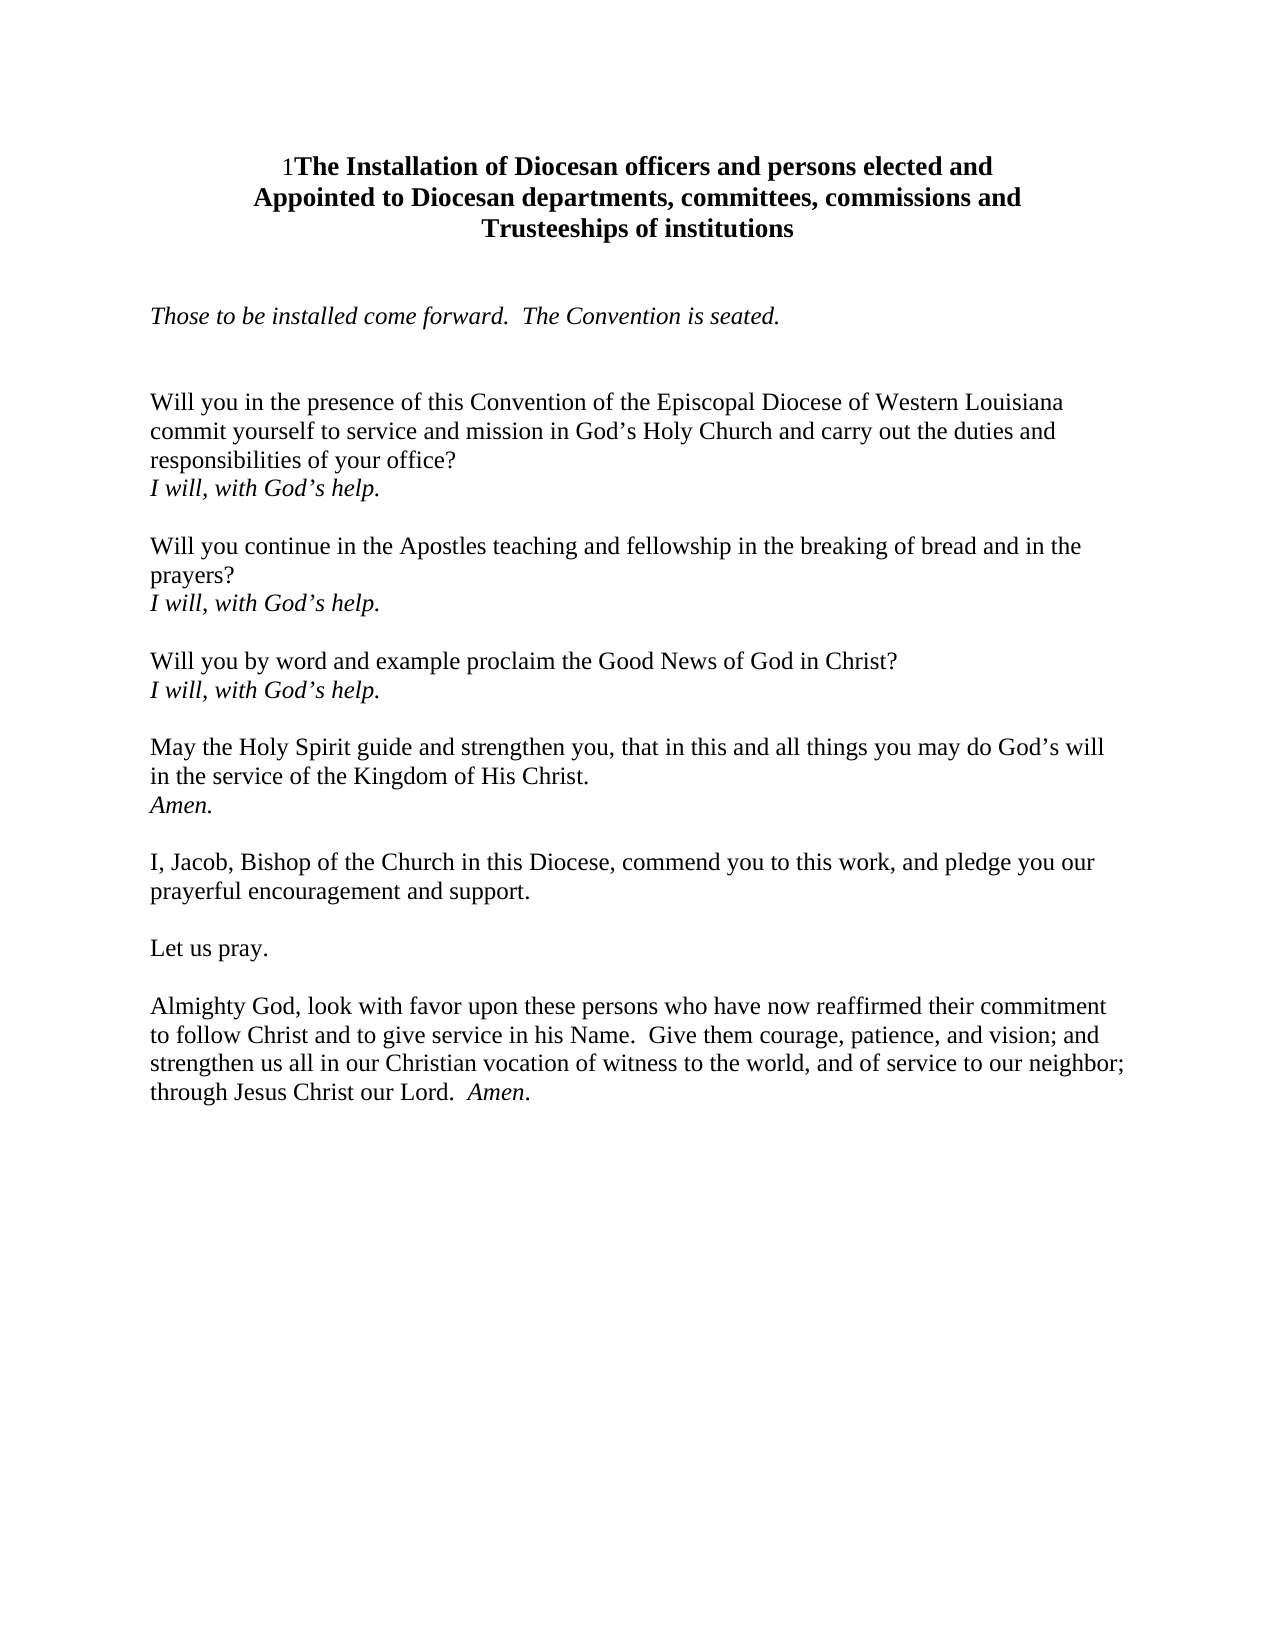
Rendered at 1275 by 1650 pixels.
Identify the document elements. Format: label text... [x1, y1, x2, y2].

text Amen. [150, 790, 1125, 818]
text I will, with God’s help. [150, 473, 1125, 502]
text Will you in the presence of this Convention of the Episcopal Diocese of Western Louisiana commit yourself to service and mission in God’s Holy Church and carry out the duties and responsibilities of your office? [150, 387, 1125, 473]
text The Installation of Diocesan officers and persons elected and [150, 150, 1125, 181]
text May the Holy Spirit guide and strengthen you, that in this and all things you may do God’s will in the service of the Kingdom of His Christ. [150, 732, 1125, 790]
text Will you continue in the Apostles teaching and fellowship in the breaking of bread and in the prayers? [150, 531, 1125, 588]
text Appointed to Diocesan departments, committees, commissions and [150, 181, 1125, 212]
text Those to be installed come forward. The Convention is seated. [150, 301, 1125, 330]
text Will you by word and example proclaim the Good News of God in Christ? [150, 646, 1125, 675]
text I will, with God’s help. [150, 675, 1125, 703]
text Trusteeships of institutions [150, 212, 1125, 243]
text I will, with God’s help. [150, 588, 1125, 617]
text Almighty God, look with favor upon these persons who have now reaffirmed their commitment to follow Christ and to give service in his Name. Give them courage, patience, and vision; and strengthen us all in our Christian vocation of witness to the world, and of service to our neighbor; through Jesus Christ our Lord. Amen. [150, 991, 1125, 1106]
text Let us pray. [150, 933, 1125, 962]
text I, Jacob, Bishop of the Church in this Diocese, commend you to this work, and pledge you our prayerful encouragement and support. [150, 847, 1125, 905]
